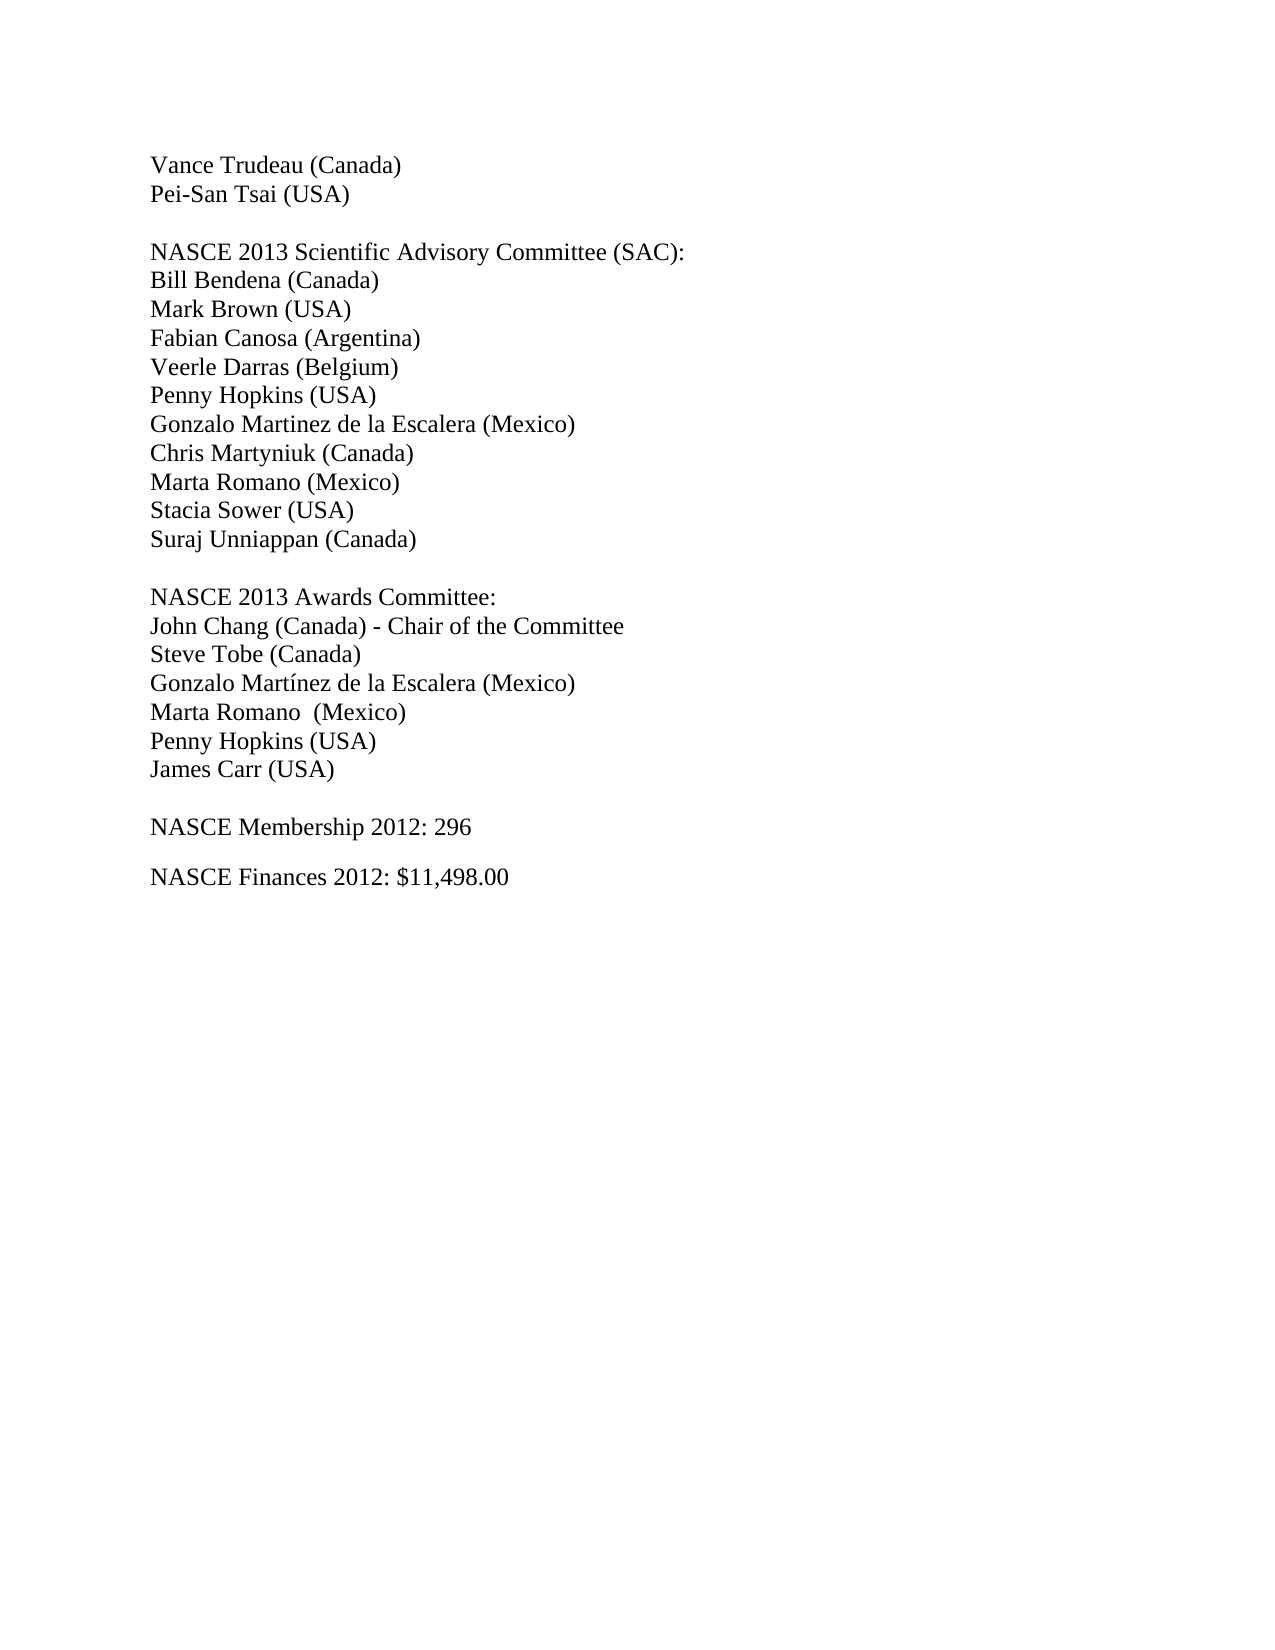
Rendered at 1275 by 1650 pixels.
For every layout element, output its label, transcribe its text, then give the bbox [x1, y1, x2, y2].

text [150, 150, 1125, 207]
text NASCE Finances 2012: $11,498.00 [150, 862, 1125, 890]
text NASCE 2013 Scientific Advisory Committee (SAC): Bill Bendena (Canada) Mark Brown (USA) Fabian Canosa (Argentina) Veerle Darras (Belgium) Penny Hopkins (USA) Gonzalo Martinez de la Escalera (Mexico) Chris Martyniuk (Canada) Marta Romano (Mexico) Stacia Sower (USA) Suraj Unniappan (Canada) [150, 237, 1125, 553]
text NASCE 2013 Awards Committee: John Chang (Canada) - Chair of the Committee Steve Tobe (Canada) Gonzalo Martínez de la Escalera (Mexico) Marta Romano (Mexico) Penny Hopkins (USA) James Carr (USA) [150, 582, 1125, 783]
text NASCE Membership 2012: 296 [150, 812, 1125, 841]
